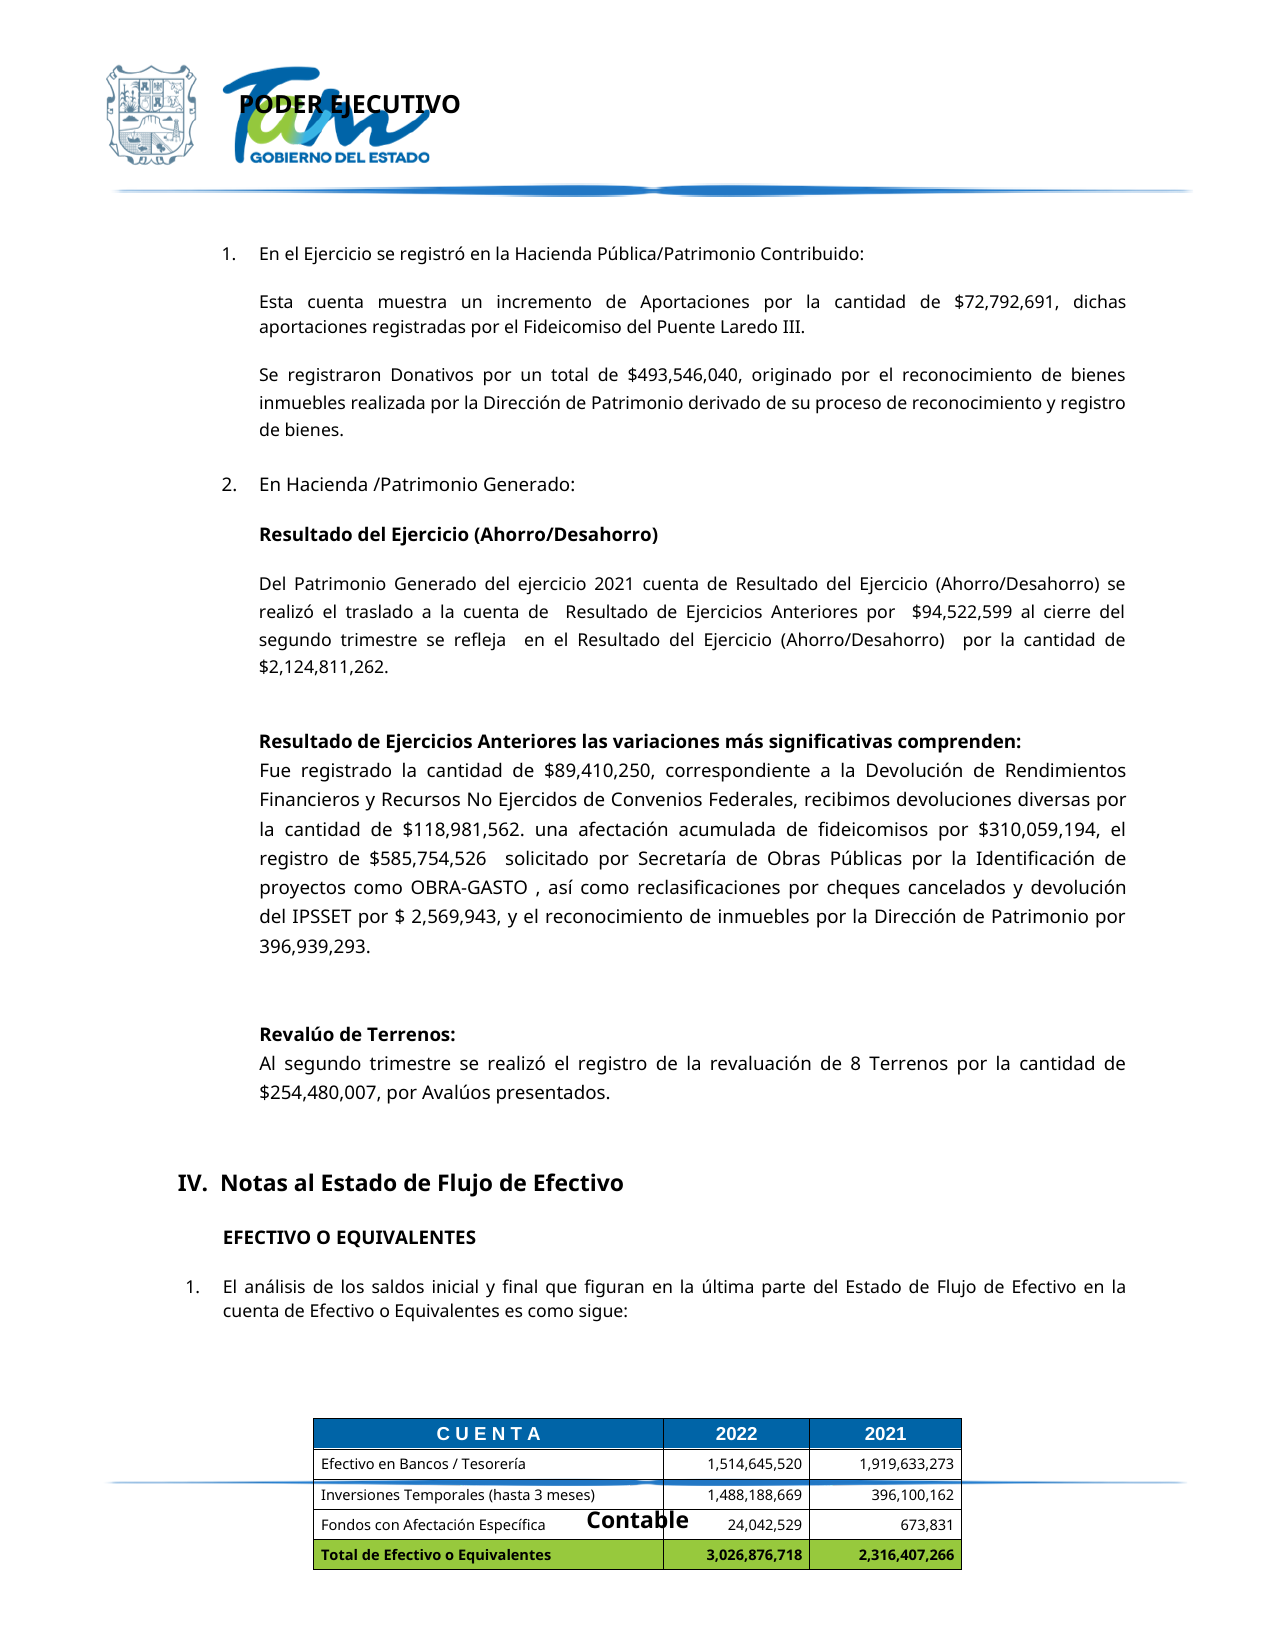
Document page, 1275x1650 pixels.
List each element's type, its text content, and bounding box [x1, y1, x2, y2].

picture [88, 1473, 313, 1486]
table_cell 3,026,876,718 [664, 1540, 809, 1569]
table_header C U E N T A [314, 1419, 663, 1448]
text Se registraron Donativos por un total de $493,546,040, originado por el reconocimiento de bienes inmuebles realizada por la Dirección de Patrimonio derivado de su proceso de reconocimiento y registro de bienes. [259, 362, 1127, 442]
list En el Ejercicio se registró en la Hacienda Pública/Patrimonio Contribuido: [221, 242, 1127, 266]
table_cell Total de Efectivo o Equivalentes [314, 1540, 663, 1569]
table_header 2022 [664, 1419, 809, 1448]
table_cell Efectivo en Bancos / Tesorería [314, 1450, 663, 1479]
table_cell 1,488,188,669 [664, 1480, 809, 1509]
table_cell Inversiones Temporales (hasta 3 meses) [314, 1480, 663, 1509]
table_cell 1,919,633,273 [810, 1450, 961, 1479]
table_header 2021 [810, 1419, 961, 1448]
table_cell 396,100,162 [810, 1480, 961, 1509]
picture [95, 177, 1194, 197]
text IV. Notas al Estado de Flujo de Efectivo [178, 1167, 1127, 1198]
list El análisis de los saldos inicial y final que figuran en la última parte del Estado de Flujo de Efectivo en la cuenta de Efectivo o Equivalentes es como sigue: [185, 1274, 1127, 1322]
table_cell Fondos con Afectación Específica [314, 1510, 663, 1539]
picture [962, 1473, 1188, 1486]
table_cell 1,514,645,520 [664, 1450, 809, 1479]
table_cell 2,316,407,266 [810, 1540, 961, 1569]
text Revalúo de Terrenos: [259, 1021, 1127, 1046]
text Fue registrado la cantidad de $89,410,250, correspondiente a la Devolución de Rendimientos Financieros y Recursos No Ejercidos de Convenios Federales, recibimos devoluciones diversas por la cantidad de $118,981,562. una afectación acumulada de fideicomisos por $310,059,194, el registro de $585,754,526 solicitado por Secretaría de Obras Públicas por la Identificación de proyectos como OBRA-GASTO , así como reclasificaciones por cheques cancelados y devolución del IPSSET por $ 2,569,943, y el reconocimiento de inmuebles por la Dirección de Patrimonio por 396,939,293. [259, 757, 1127, 959]
text Esta cuenta muestra un incremento de Aportaciones por la cantidad de $72,792,691, dichas aportaciones registradas por el Fideicomiso del Puente Laredo III. [259, 290, 1127, 338]
table_cell 673,831 [810, 1510, 961, 1539]
text Resultado de Ejercicios Anteriores las variaciones más significativas comprenden: [259, 728, 1127, 754]
text Del Patrimonio Generado del ejercicio 2021 cuenta de Resultado del Ejercicio (Ahorro/Desahorro) se realizó el traslado a la cuenta de Resultado de Ejercicios Anteriores por $94,522,599 al cierre del segundo trimestre se refleja en el Resultado del Ejercicio (Ahorro/Desahorro) por la cantidad de $2,124,811,262. [259, 572, 1127, 679]
table_cell 24,042,529 [664, 1510, 809, 1539]
text EFECTIVO O EQUIVALENTES [223, 1224, 1127, 1249]
text Al segundo trimestre se realizó el registro de la revaluación de 8 Terrenos por la cantidad de $254,480,007, por Avalúos presentados. [259, 1050, 1127, 1105]
picture [106, 60, 430, 169]
list En Hacienda /Patrimonio Generado: [221, 472, 1127, 497]
text Resultado del Ejercicio (Ahorro/Desahorro) [259, 522, 1127, 547]
